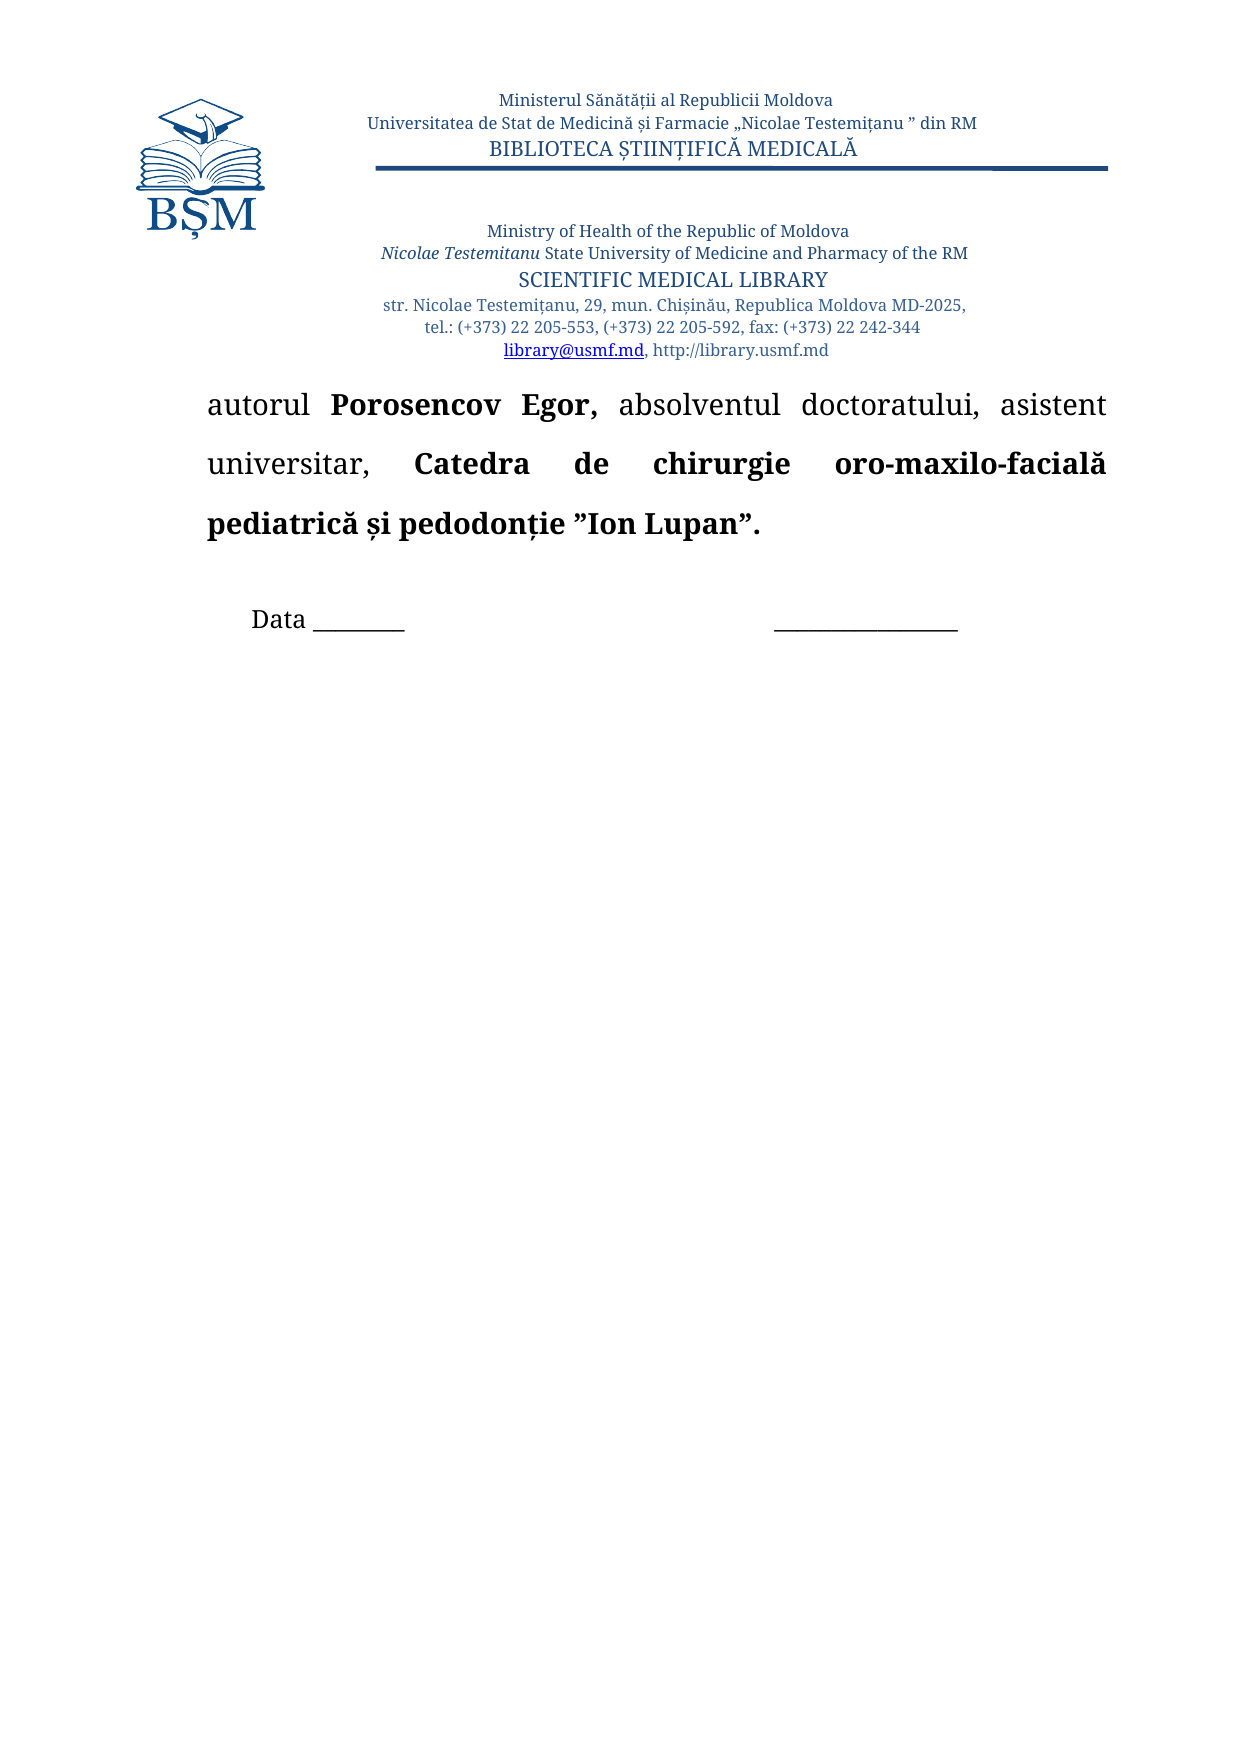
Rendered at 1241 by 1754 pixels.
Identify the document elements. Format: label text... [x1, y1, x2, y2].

text Data ________ ________________ [207, 602, 1139, 636]
picture [128, 94, 274, 240]
